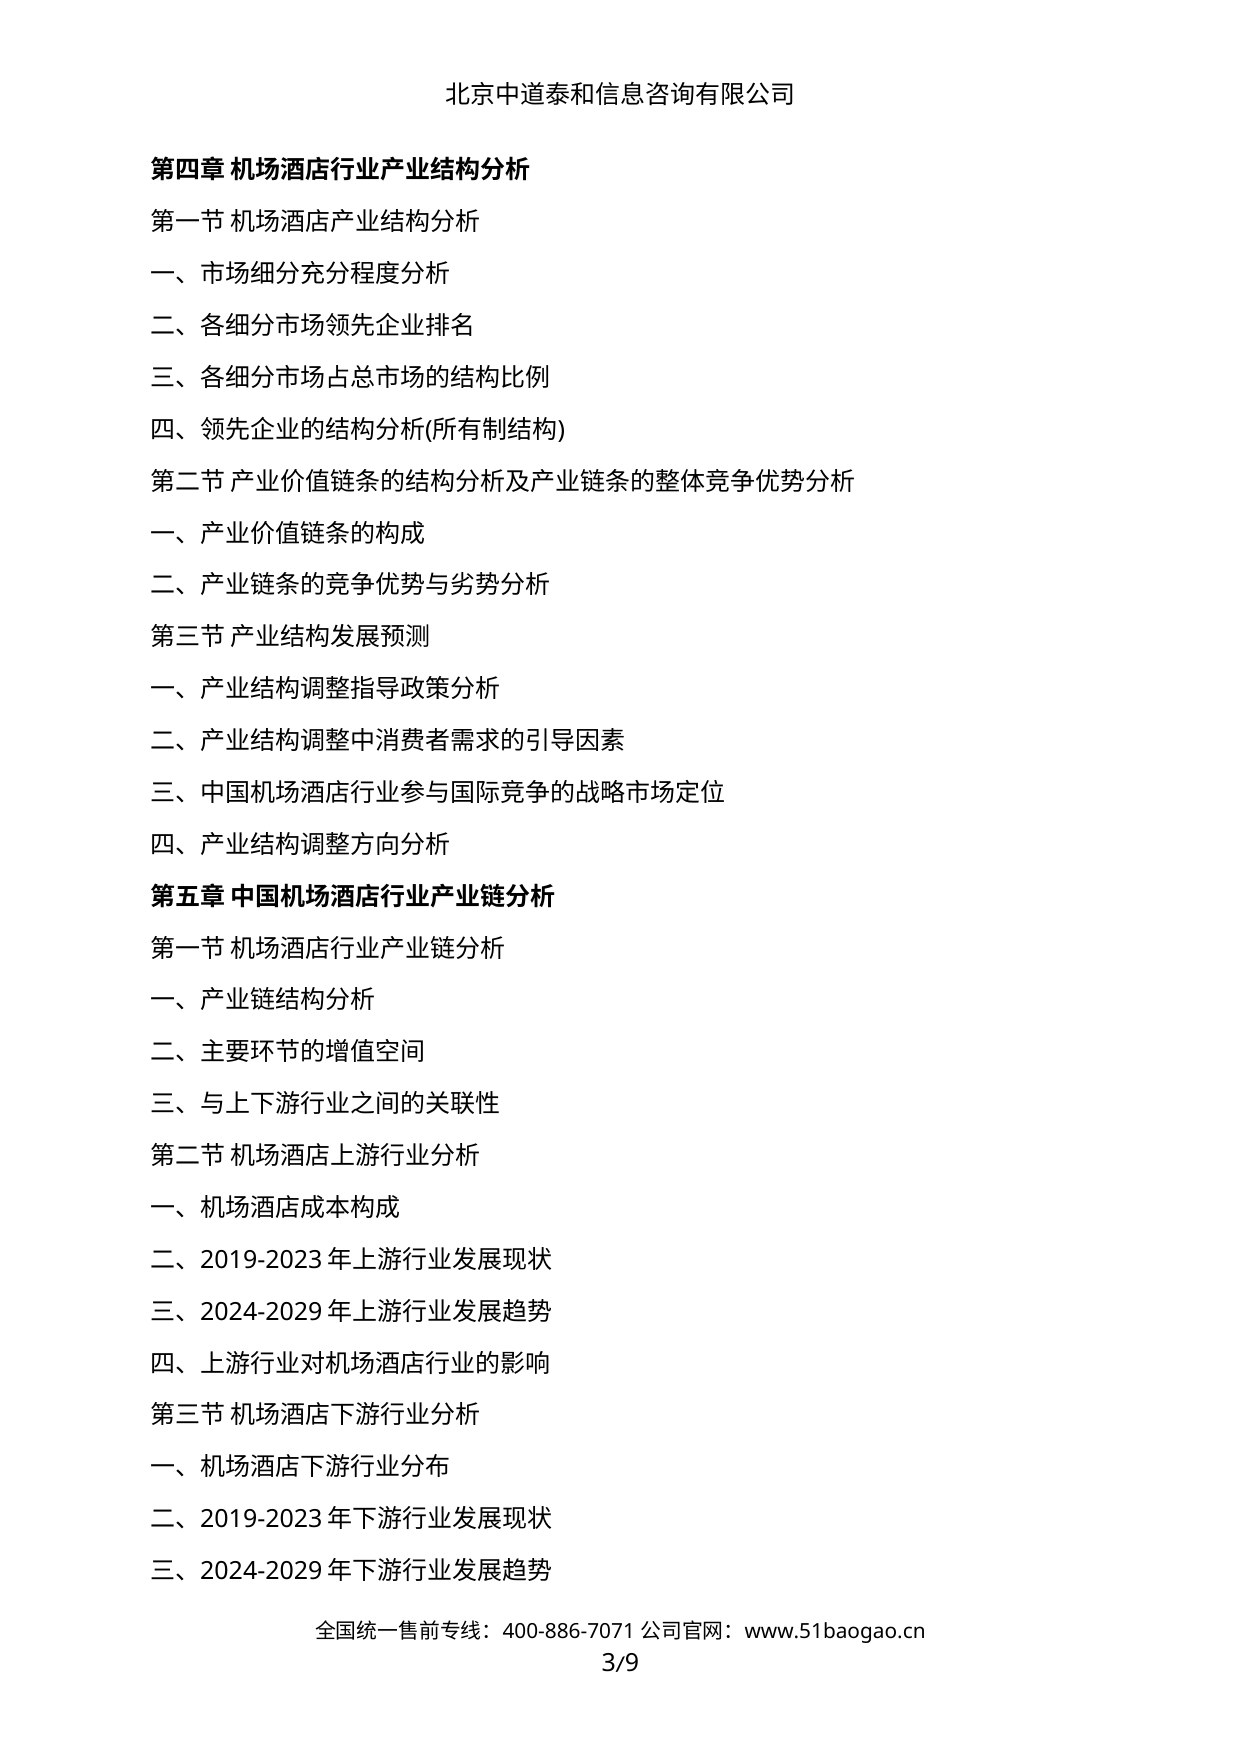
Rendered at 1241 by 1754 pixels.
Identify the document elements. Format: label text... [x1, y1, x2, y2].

text 三、与上下游行业之间的关联性 [150, 1084, 1090, 1120]
text 第三节 机场酒店下游行业分析 [150, 1395, 1090, 1431]
text 三、中国机场酒店行业参与国际竞争的战略市场定位 [150, 772, 1090, 809]
text 三、2024-2029年下游行业发展趋势 [150, 1551, 1090, 1587]
text 一、机场酒店下游行业分布 [150, 1447, 1090, 1483]
text 四、领先企业的结构分析(所有制结构) [150, 409, 1090, 446]
text 二、2019-2023年下游行业发展现状 [150, 1499, 1090, 1535]
text 四、上游行业对机场酒店行业的影响 [150, 1343, 1090, 1379]
text 二、2019-2023年上游行业发展现状 [150, 1239, 1090, 1276]
text 一、市场细分充分程度分析 [150, 254, 1090, 290]
text 第一节 机场酒店行业产业链分析 [150, 928, 1090, 964]
text 二、产业链条的竞争优势与劣势分析 [150, 565, 1090, 601]
text 第二节 产业价值链条的结构分析及产业链条的整体竞争优势分析 [150, 461, 1090, 497]
text 第五章 中国机场酒店行业产业链分析 [150, 876, 1090, 912]
text 四、产业结构调整方向分析 [150, 824, 1090, 861]
text 一、产业价值链条的构成 [150, 513, 1090, 549]
text 一、产业链结构分析 [150, 980, 1090, 1016]
text 一、机场酒店成本构成 [150, 1187, 1090, 1224]
text 三、各细分市场占总市场的结构比例 [150, 357, 1090, 394]
text 二、产业结构调整中消费者需求的引导因素 [150, 721, 1090, 757]
text 第三节 产业结构发展预测 [150, 617, 1090, 653]
text 二、各细分市场领先企业排名 [150, 306, 1090, 342]
text 第二节 机场酒店上游行业分析 [150, 1136, 1090, 1172]
text 三、2024-2029年上游行业发展趋势 [150, 1291, 1090, 1327]
text 第一节 机场酒店产业结构分析 [150, 202, 1090, 238]
text 一、产业结构调整指导政策分析 [150, 669, 1090, 705]
text 第四章 机场酒店行业产业结构分析 [150, 150, 1090, 186]
text 二、主要环节的增值空间 [150, 1032, 1090, 1068]
